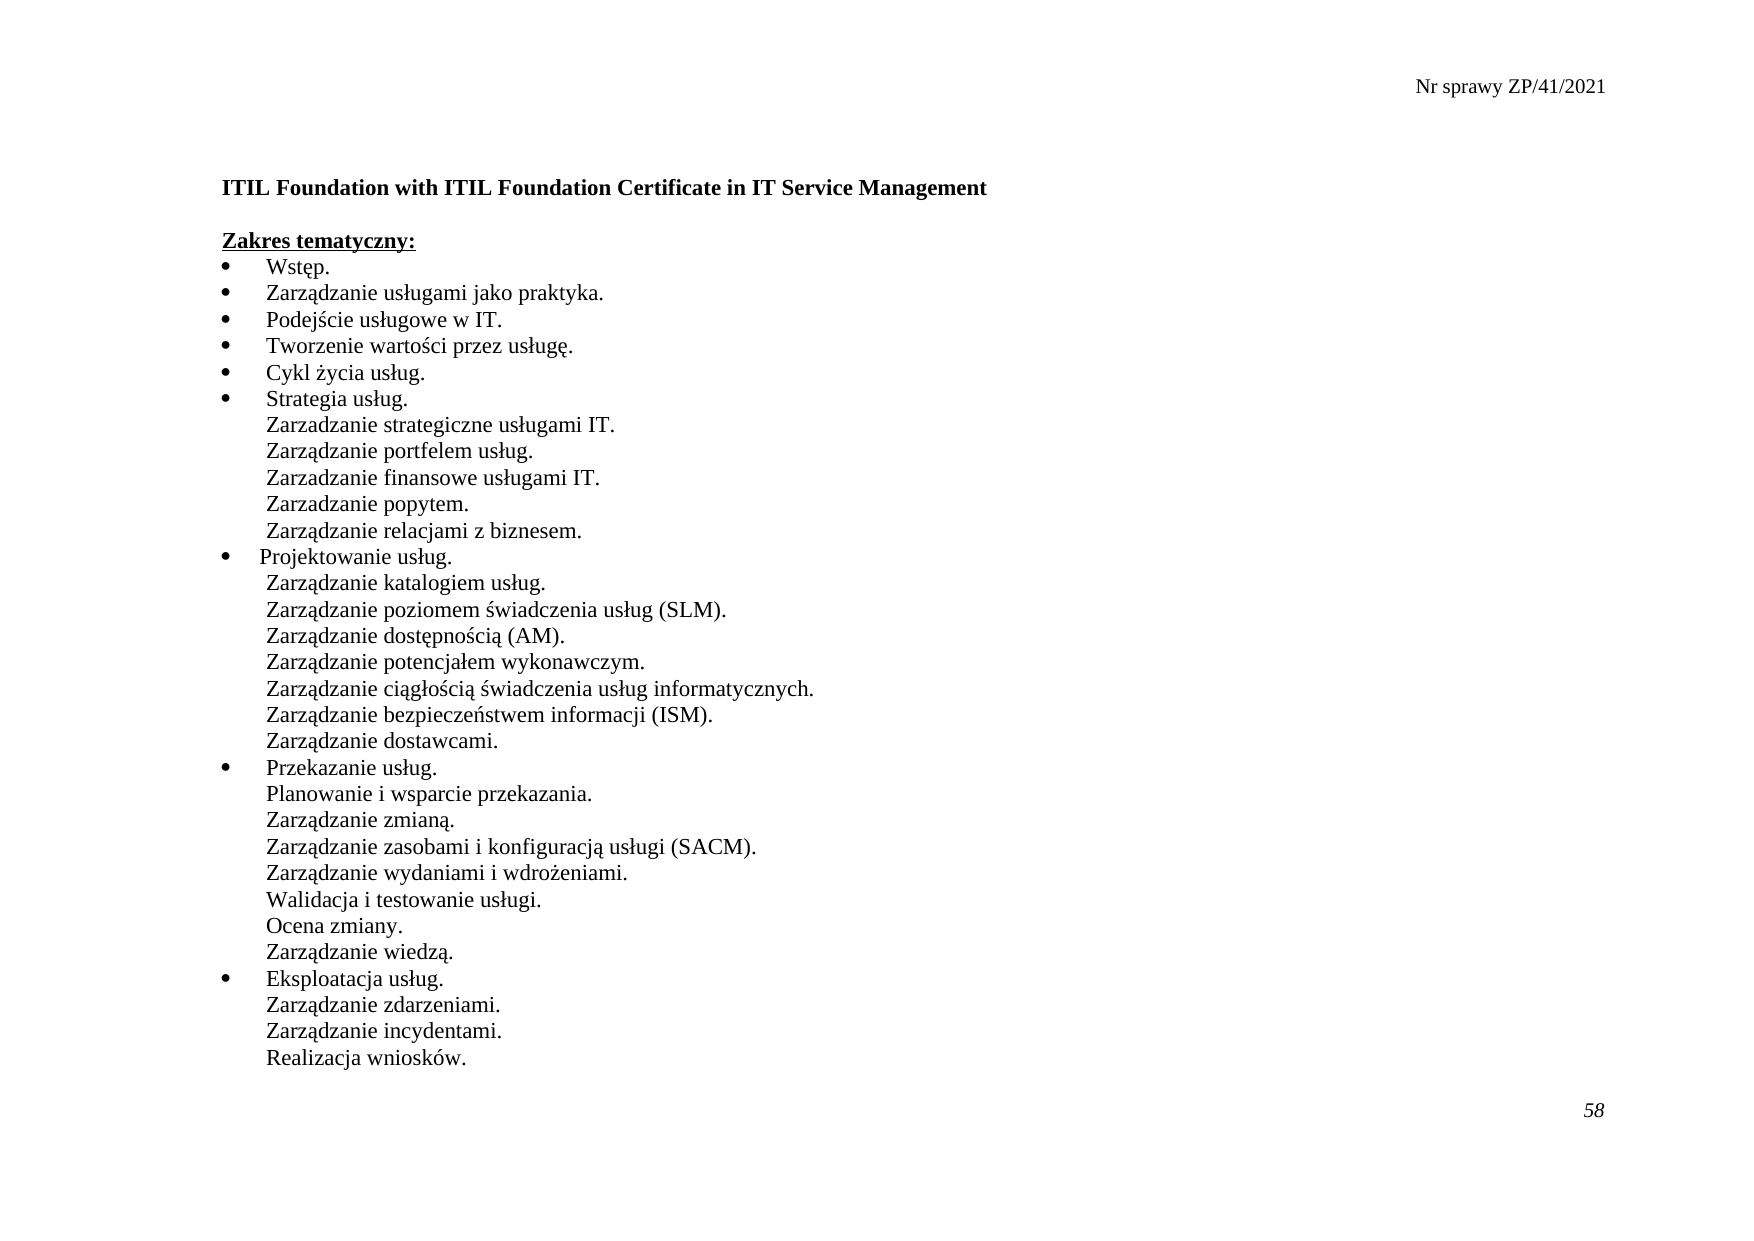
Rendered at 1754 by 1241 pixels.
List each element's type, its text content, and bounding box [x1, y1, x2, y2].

text Zarządzanie ciągłością świadczenia usług informatycznych. [222, 675, 1606, 701]
list Strategia usług. [222, 385, 1606, 411]
text Zarządzanie bezpieczeństwem informacji (ISM). [222, 701, 1606, 727]
text Zarządzanie dostępnością (AM). [222, 622, 1606, 648]
list Podejście usługowe w IT. [222, 306, 1606, 332]
text Zarządzanie dostawcami. [222, 727, 1606, 754]
list Zarządzanie usługami jako praktyka. [222, 279, 1606, 306]
text Zarzadzanie strategiczne usługami IT. [222, 411, 1606, 438]
text Zarządzanie zdarzeniami. [222, 991, 1606, 1017]
text Zarządzanie potencjałem wykonawczym. [222, 648, 1606, 675]
text Planowanie i wsparcie przekazania. [222, 780, 1606, 807]
text ITIL Foundation with ITIL Foundation Certificate in IT Service Management [222, 174, 1606, 200]
text Zarządzanie relacjami z biznesem. [222, 517, 1606, 543]
text Zarządzanie wydaniami i wdrożeniami. [222, 859, 1606, 886]
text Ocena zmiany. [222, 912, 1606, 938]
text Zarządzanie incydentami. [222, 1017, 1606, 1044]
list Wstęp. [222, 253, 1606, 279]
text Walidacja i testowanie usługi. [222, 886, 1606, 912]
list Tworzenie wartości przez usługę. [222, 332, 1606, 358]
list Cykl życia usług. [222, 358, 1606, 385]
text Zarządzanie zasobami i konfiguracją usługi (SACM). [222, 833, 1606, 859]
text Zakres tematyczny: [222, 227, 1606, 253]
text Zarządzanie portfelem usług. [222, 438, 1606, 464]
text Zarządzanie katalogiem usług. [222, 569, 1606, 596]
list Projektowanie usług. [222, 543, 1606, 569]
text Zarzadzanie popytem. [222, 490, 1606, 517]
text Zarządzanie poziomem świadczenia usług (SLM). [222, 596, 1606, 622]
list Eksploatacja usług. [222, 965, 1606, 991]
list Przekazanie usług. [222, 754, 1606, 780]
text Zarządzanie wiedzą. [222, 938, 1606, 965]
text Realizacja wniosków. [222, 1044, 1606, 1070]
text Zarządzanie zmianą. [222, 807, 1606, 833]
text Zarzadzanie finansowe usługami IT. [222, 464, 1606, 490]
